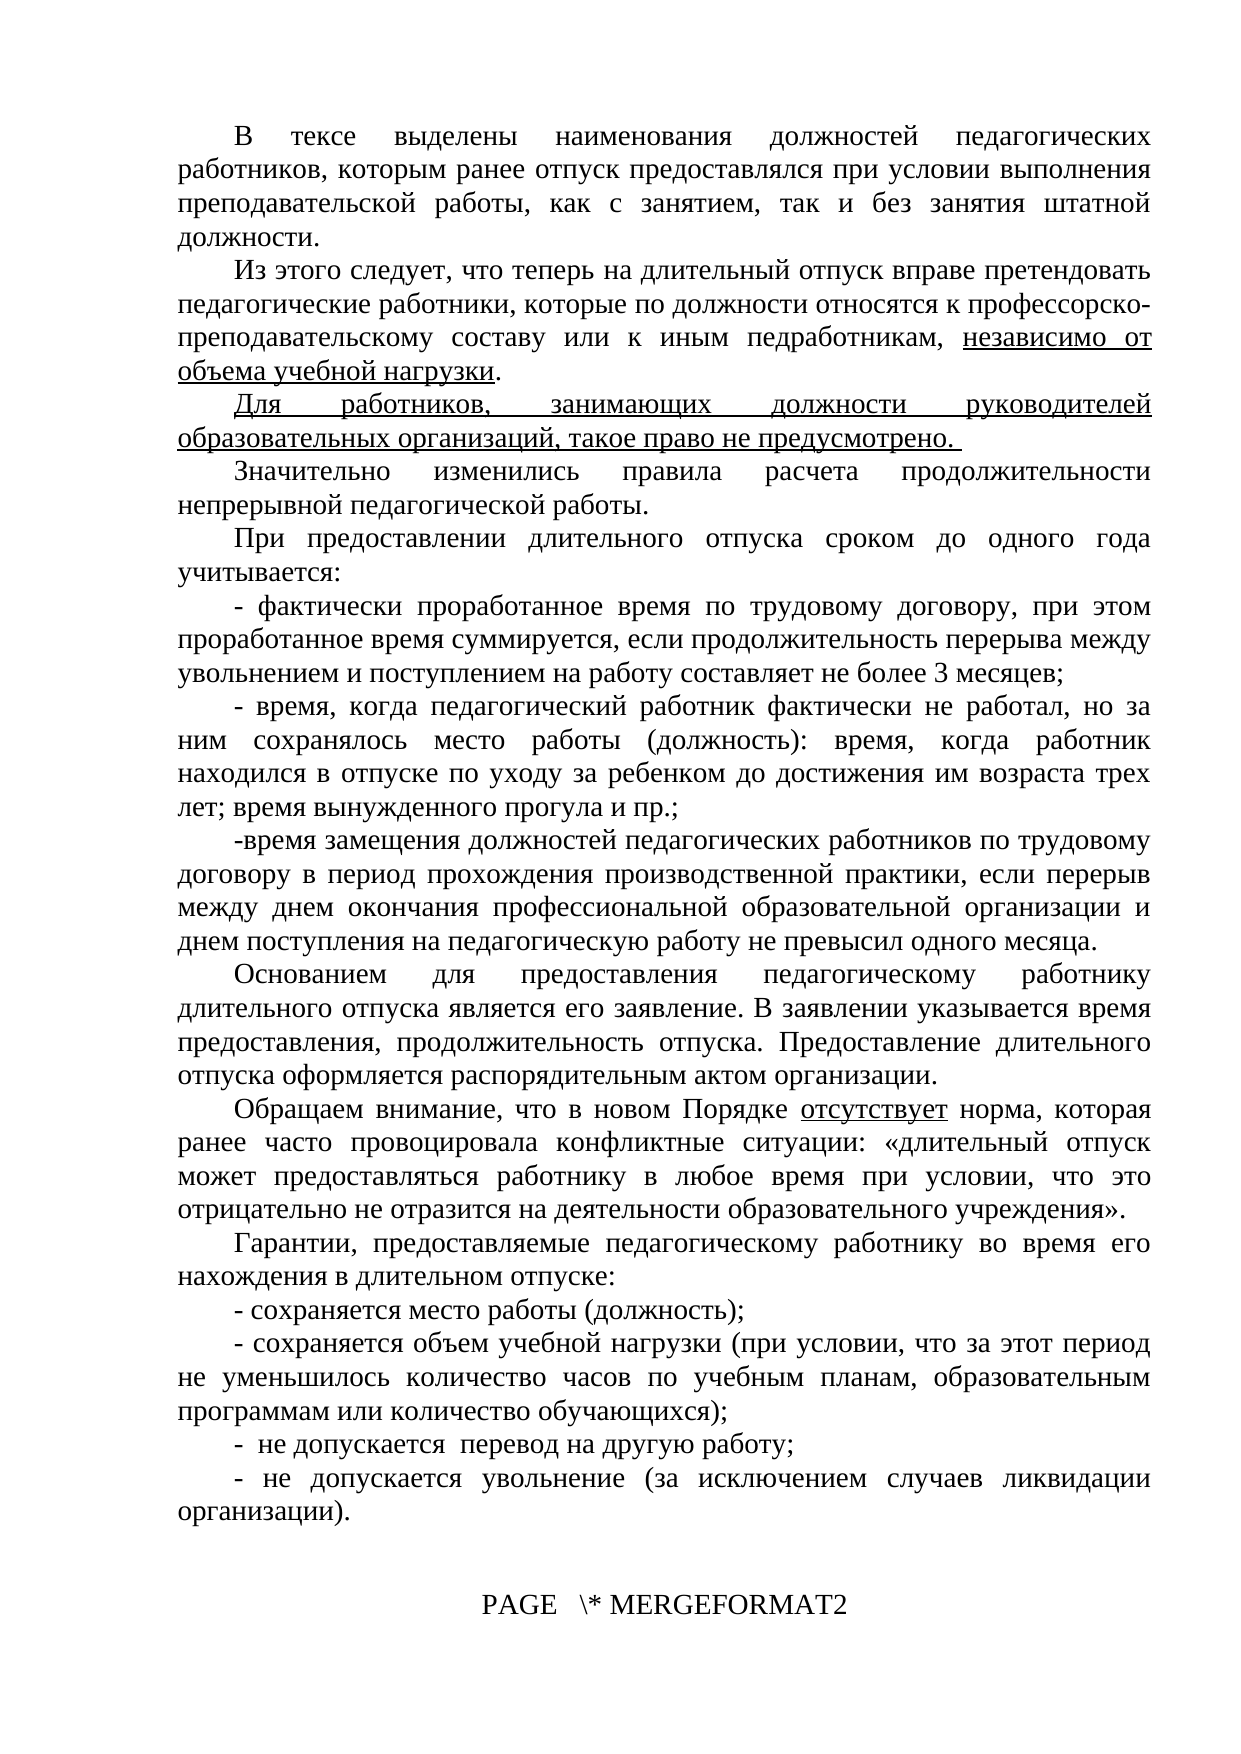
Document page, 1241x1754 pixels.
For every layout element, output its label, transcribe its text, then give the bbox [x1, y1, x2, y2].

text - не допускается увольнение (за исключением случаев ликвидации организации). [177, 1460, 1152, 1527]
text В тексе выделены наименования должностей педагогических работников, которым ранее отпуск предоставлялся при условии выполнения преподавательской работы, как с занятием, так и без занятия штатной должности. [177, 118, 1152, 252]
text Значительно изменились правила расчета продолжительности непрерывной педагогической работы. [177, 453, 1152, 521]
text - сохраняется объем учебной нагрузки (при условии, что за этот период не уменьшилось количество часов по учебным планам, образовательным программам или количество обучающихся); [177, 1326, 1152, 1426]
text - не допускается перевод на другую работу; [177, 1426, 1152, 1460]
text Обращаем внимание, что в новом Порядке отсутствует норма, которая ранее часто провоцировала конфликтные ситуации: «длительный отпуск может предоставляться работнику в любое время при условии, что это отрицательно не отразится на деятельности образовательного учреждения». [177, 1091, 1152, 1225]
text При предоставлении длительного отпуска сроком до одного года учитывается: [177, 521, 1152, 588]
text - фактически проработанное время по трудовому договору, при этом проработанное время суммируется, если продолжительность перерыва между увольнением и поступлением на работу составляет не более 3 месяцев; [177, 588, 1152, 688]
text -время замещения должностей педагогических работников по трудовому договору в период прохождения производственной практики, если перерыв между днем окончания профессиональной образовательной организации и днем поступления на педагогическую работу не превысил одного месяца. [177, 822, 1152, 957]
text Гарантии, предоставляемые педагогическому работнику во время его нахождения в длительном отпуске: [177, 1225, 1152, 1292]
text Для работников, занимающих должности руководителей образовательных организаций, такое право не предусмотрено. [177, 386, 1152, 453]
text - время, когда педагогический работник фактически не работал, но за ним сохранялось место работы (должность): время, когда работник находился в отпуске по уходу за ребенком до достижения им возраста трех лет; время вынужденного прогула и пр.; [177, 688, 1152, 822]
text Основанием для предоставления педагогическому работнику длительного отпуска является его заявление. В заявлении указывается время предоставления, продолжительность отпуска. Предоставление длительного отпуска оформляется распорядительным актом организации. [177, 957, 1152, 1091]
text Из этого следует, что теперь на длительный отпуск вправе претендовать педагогические работники, которые по должности относятся к профессорско-преподавательскому составу или к иным педработникам, независимо от объема учебной нагрузки. [177, 252, 1152, 386]
text - сохраняется место работы (должность); [177, 1292, 1152, 1326]
